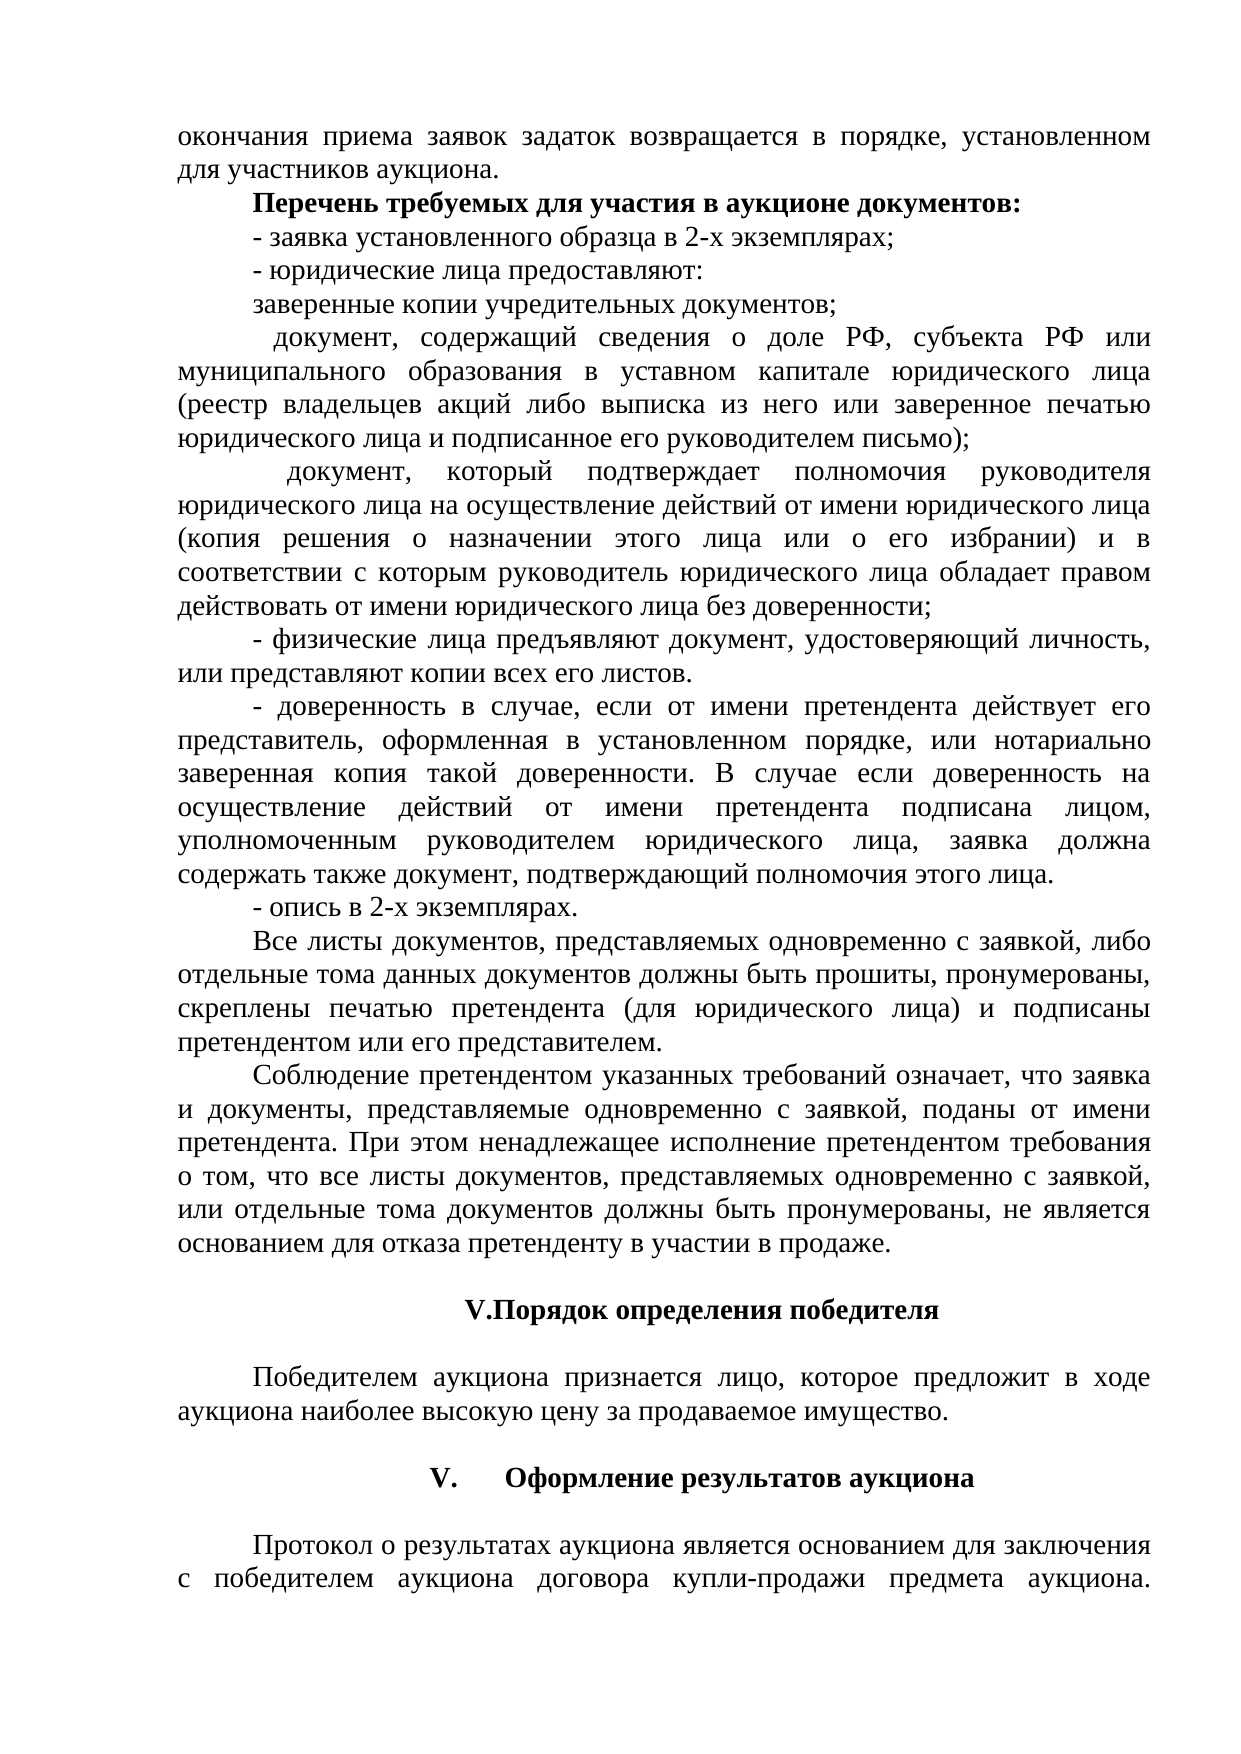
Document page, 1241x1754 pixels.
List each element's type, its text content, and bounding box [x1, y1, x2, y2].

text - физические лица предъявляют документ, удостоверяющий личность, или представляют копии всех его листов. [177, 621, 1152, 688]
text - юридические лица предоставляют: [177, 252, 1152, 286]
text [177, 1527, 1152, 1594]
text Соблюдение претендентом указанных требований означает, что заявка и документы, представляемые одновременно с заявкой, поданы от имени претендента. При этом ненадлежащее исполнение претендентом требования о том, что все листы документов, представляемых одновременно с заявкой, или отдельные тома документов должны быть пронумерованы, не является основанием для отказа претенденту в участии в продаже. [177, 1057, 1152, 1258]
text - доверенность в случае, если от имени претендента действует его представитель, оформленная в установленном порядке, или нотариально заверенная копия такой доверенности. В случае если доверенность на осуществление действий от имени претендента подписана лицом, уполномоченным руководителем юридического лица, заявка должна содержать также документ, подтверждающий полномочия этого лица. [177, 688, 1152, 889]
text V.Порядок определения победителя [177, 1292, 1152, 1326]
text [177, 118, 1152, 185]
text Перечень требуемых для участия в аукционе документов: [177, 185, 1152, 219]
text Все листы документов, представляемых одновременно с заявкой, либо отдельные тома данных документов должны быть прошиты, пронумерованы, скреплены печатью претендента (для юридического лица) и подписаны претендентом или его представителем. [177, 923, 1152, 1057]
list Оформление результатов аукциона [252, 1460, 1152, 1493]
text - опись в 2-х экземплярах. [177, 889, 1152, 923]
text - заявка установленного образца в 2-х экземплярах; [177, 219, 1152, 252]
text документ, который подтверждает полномочия руководителя юридического лица на осуществление действий от имени юридического лица (копия решения о назначении этого лица или о его избрании) и в соответствии с которым руководитель юридического лица обладает правом действовать от имени юридического лица без доверенности; [177, 453, 1152, 621]
text Победителем аукциона признается лицо, которое предложит в ходе аукциона наиболее высокую цену за продаваемое имущество. [177, 1359, 1152, 1426]
text заверенные копии учредительных документов; [177, 286, 1152, 319]
text документ, содержащий сведения о доле РФ, субъекта РФ или муниципального образования в уставном капитале юридического лица (реестр владельцев акций либо выписка из него или заверенное печатью юридического лица и подписанное его руководителем письмо); [177, 319, 1152, 453]
